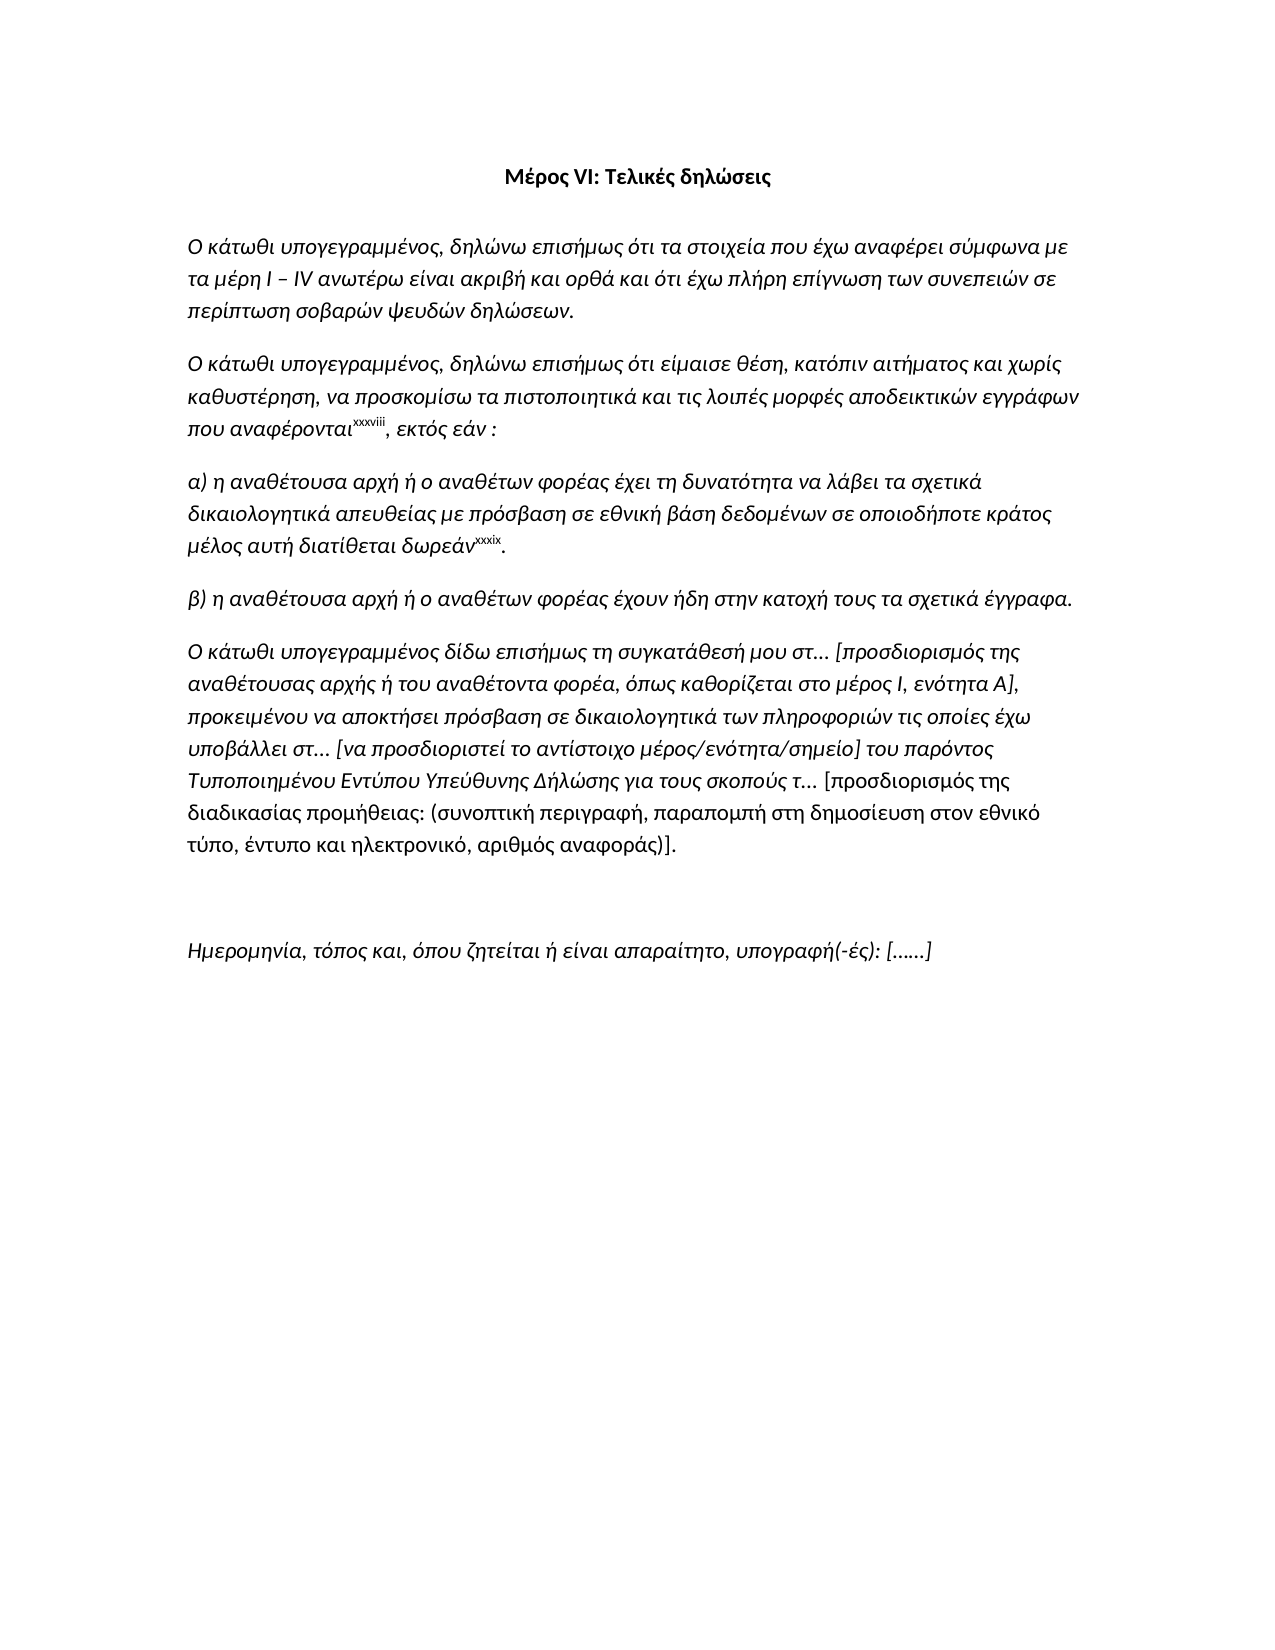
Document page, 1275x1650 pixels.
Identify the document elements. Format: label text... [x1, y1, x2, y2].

text Ο κάτωθι υπογεγραμμένος δίδω επισήμως τη συγκατάθεσή μου στ... [προσδιορισμός της αναθέτουσας αρχής ή του αναθέτοντα φορέα, όπως καθορίζεται στο μέρος Ι, ενότητα Α], προκειμένου να αποκτήσει πρόσβαση σε δικαιολογητικά των πληροφοριών τις οποίες έχω υποβάλλει στ... [να προσδιοριστεί το αντίστοιχο μέρος/ενότητα/σημείο] του παρόντος Τυποποιημένου Εντύπου Υπεύθυνης Δήλώσης για τους σκοπούς τ... [προσδιορισμός της διαδικασίας προμήθειας: (συνοπτική περιγραφή, παραπομπή στη δημοσίευση στον εθνικό τύπο, έντυπο και ηλεκτρονικό, αριθμός αναφοράς)]. [187, 637, 1087, 858]
text α) η αναθέτουσα αρχή ή ο αναθέτων φορέας έχει τη δυνατότητα να λάβει τα σχετικά δικαιολογητικά απευθείας με πρόσβαση σε εθνική βάση δεδομένων σε οποιοδήποτε κράτος μέλος αυτή διατίθεται δωρεάν. [187, 467, 1087, 559]
text β) η αναθέτουσα αρχή ή ο αναθέτων φορέας έχουν ήδη στην κατοχή τους τα σχετικά έγγραφα. [187, 584, 1087, 612]
text Ο κάτωθι υπογεγραμμένος, δηλώνω επισήμως ότι είμαισε θέση, κατόπιν αιτήματος και χωρίς καθυστέρηση, να προσκομίσω τα πιστοποιητικά και τις λοιπές μορφές αποδεικτικών εγγράφων που αναφέρονται, εκτός εάν : [187, 349, 1087, 442]
text Ημερομηνία, τόπος και, όπου ζητείται ή είναι απαραίτητο, υπογραφή(-ές): [……] [187, 937, 1087, 964]
text Ο κάτωθι υπογεγραμμένος, δηλώνω επισήμως ότι τα στοιχεία που έχω αναφέρει σύμφωνα με τα μέρη Ι – IV ανωτέρω είναι ακριβή και ορθά και ότι έχω πλήρη επίγνωση των συνεπειών σε περίπτωση σοβαρών ψευδών δηλώσεων. [187, 232, 1087, 324]
title Μέρος VI: Τελικές δηλώσεις [187, 162, 1087, 191]
